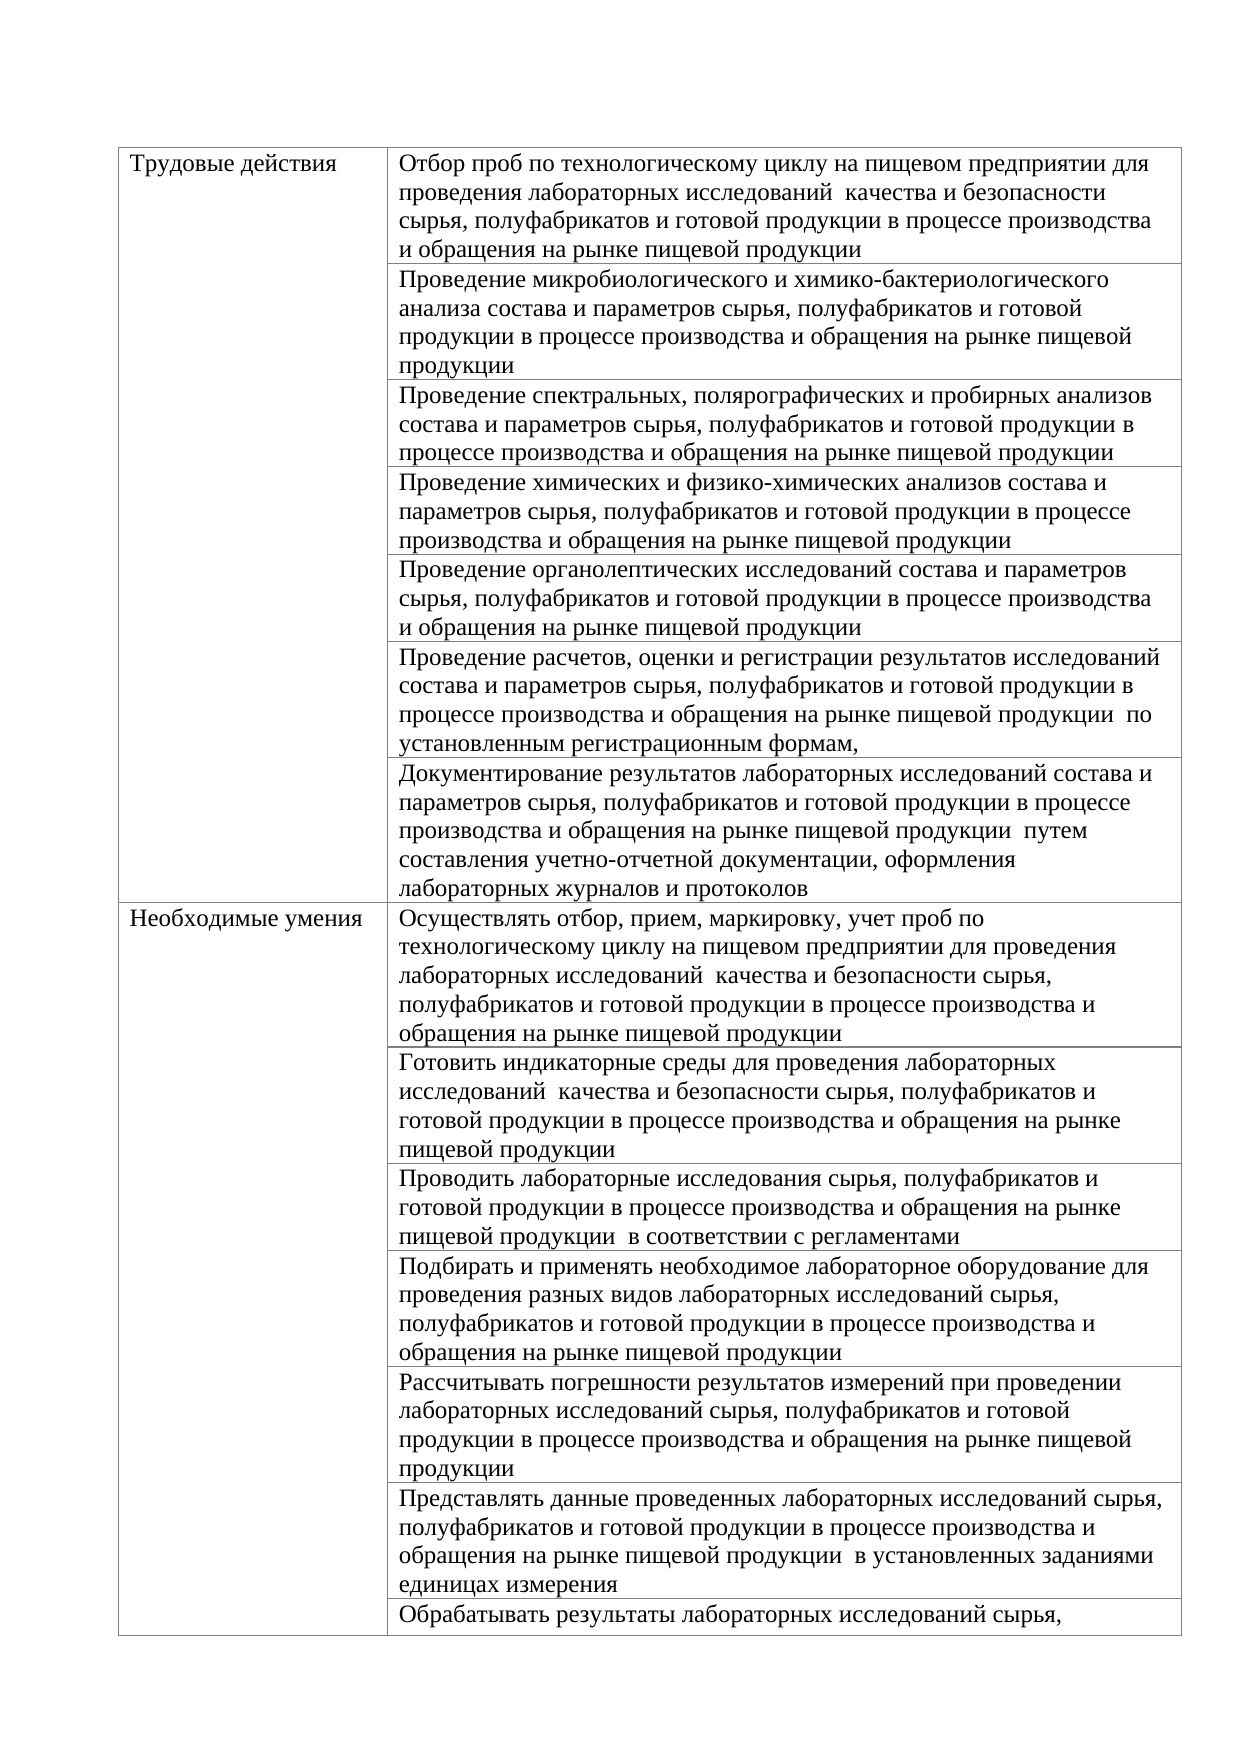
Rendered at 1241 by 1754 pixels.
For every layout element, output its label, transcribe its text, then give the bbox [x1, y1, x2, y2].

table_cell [388, 1599, 1181, 1635]
table_cell Проводить лабораторные исследования сырья, полуфабрикатов и готовой продукции в процессе производства и обращения на рынке пищевой продукции в соответствии с регламентами [388, 1164, 1181, 1250]
table_cell Осуществлять отбор, прием, маркировку, учет проб по технологическому циклу на пищевом предприятии для проведения лабораторных исследований качества и безопасности сырья, полуфабрикатов и готовой продукции в процессе производства и обращения на рынке пищевой продукции [388, 903, 1181, 1046]
table_cell Представлять данные проведенных лабораторных исследований сырья, полуфабрикатов и готовой продукции в процессе производства и обращения на рынке пищевой продукции в установленных заданиями единицах измерения [388, 1483, 1181, 1598]
table_cell Документирование результатов лабораторных исследований состава и параметров сырья, полуфабрикатов и готовой продукции в процессе производства и обращения на рынке пищевой продукции путем составления учетно-отчетной документации, оформления лабораторных журналов и протоколов [388, 758, 1181, 902]
table_cell Рассчитывать погрешности результатов измерений при проведении лабораторных исследований сырья, полуфабрикатов и готовой продукции в процессе производства и обращения на рынке пищевой продукции [388, 1367, 1181, 1482]
table_cell Готовить индикаторные среды для проведения лабораторных исследований качества и безопасности сырья, полуфабрикатов и готовой продукции в процессе производства и обращения на рынке пищевой продукции [388, 1048, 1181, 1162]
table_header Трудовые действия [119, 148, 387, 902]
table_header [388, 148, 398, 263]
table_cell Необходимые умения [119, 903, 387, 1635]
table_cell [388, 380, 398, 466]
table_cell Проведение расчетов, оценки и регистрации результатов исследований состава и параметров сырья, полуфабрикатов и готовой продукции в процессе производства и обращения на рынке пищевой продукции по установленным регистрационным формам, [388, 642, 1181, 757]
table_cell Подбирать и применять необходимое лабораторное оборудование для проведения разных видов лабораторных исследований сырья, полуфабрикатов и готовой продукции в процессе производства и обращения на рынке пищевой продукции [388, 1251, 1181, 1366]
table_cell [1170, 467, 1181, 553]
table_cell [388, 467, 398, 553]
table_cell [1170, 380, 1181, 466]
table_cell Проведение органолептических исследований состава и параметров сырья, полуфабрикатов и готовой продукции в процессе производства и обращения на рынке пищевой продукции [388, 555, 1181, 641]
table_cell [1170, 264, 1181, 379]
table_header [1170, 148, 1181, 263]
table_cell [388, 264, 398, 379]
